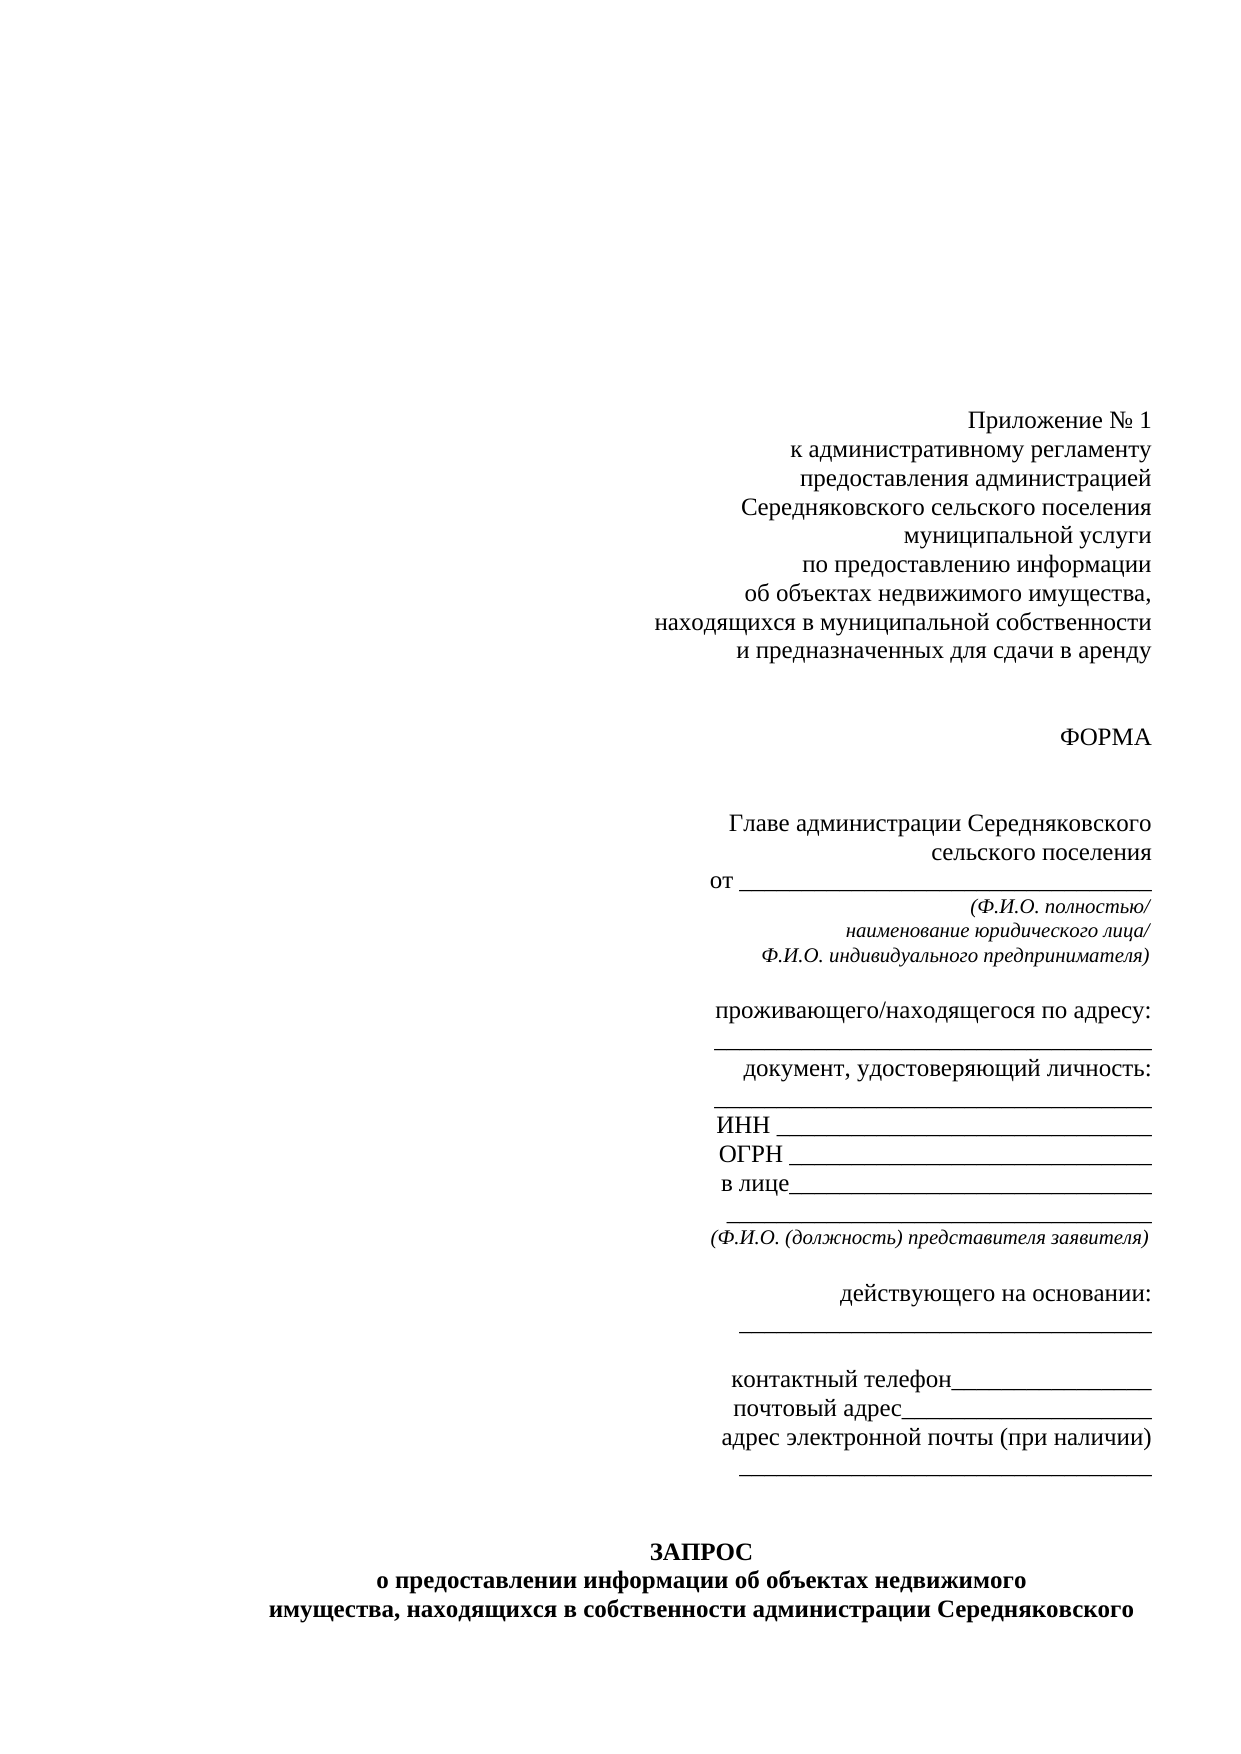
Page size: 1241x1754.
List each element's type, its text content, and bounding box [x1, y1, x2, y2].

text к административному регламенту [177, 434, 1152, 463]
text контактный телефон________________ [177, 1364, 1152, 1393]
text ЗАПРОС [177, 1537, 1152, 1566]
text (Ф.И.О. (должность) представителя заявителя) [177, 1225, 1152, 1249]
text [177, 1594, 1152, 1623]
text Середняковского сельского поселения [177, 492, 1152, 521]
text предоставления администрацией [177, 463, 1152, 492]
text ___________________________________ [177, 1024, 1152, 1053]
text ОГРН _____________________________ [177, 1139, 1152, 1168]
text почтовый адрес____________________ [177, 1393, 1152, 1422]
text о предоставлении информации об объектах недвижимого [177, 1566, 1152, 1594]
text Приложение № 1 [177, 406, 1152, 434]
text ФОРМА [177, 722, 1152, 751]
text сельского поселения [177, 837, 1152, 866]
text в лице_____________________________ [177, 1168, 1152, 1197]
text наименование юридического лица/ [177, 918, 1152, 942]
text _________________________________ [177, 1307, 1152, 1336]
text __________________________________ [177, 1197, 1152, 1225]
text ИНН ______________________________ [177, 1110, 1152, 1139]
text муниципальной услуги [177, 521, 1152, 549]
text Главе администрации Середняковского [177, 808, 1152, 837]
text проживающего/находящегося по адресу: [177, 995, 1152, 1024]
text находящихся в муниципальной собственности [177, 607, 1152, 636]
text и предназначенных для сдачи в аренду [177, 636, 1152, 664]
text Ф.И.О. индивидуального предпринимателя) [177, 942, 1152, 967]
text (Ф.И.О. полностью/ [177, 894, 1152, 918]
text _________________________________ [177, 1451, 1152, 1479]
text адрес электронной почты (при наличии) [177, 1422, 1152, 1451]
text об объектах недвижимого имущества, [177, 578, 1152, 607]
text от _________________________________ [177, 866, 1152, 894]
text ___________________________________ [177, 1082, 1152, 1110]
text документ, удостоверяющий личность: [177, 1053, 1152, 1082]
text по предоставлению информации [177, 549, 1152, 578]
text действующего на основании: [177, 1278, 1152, 1307]
